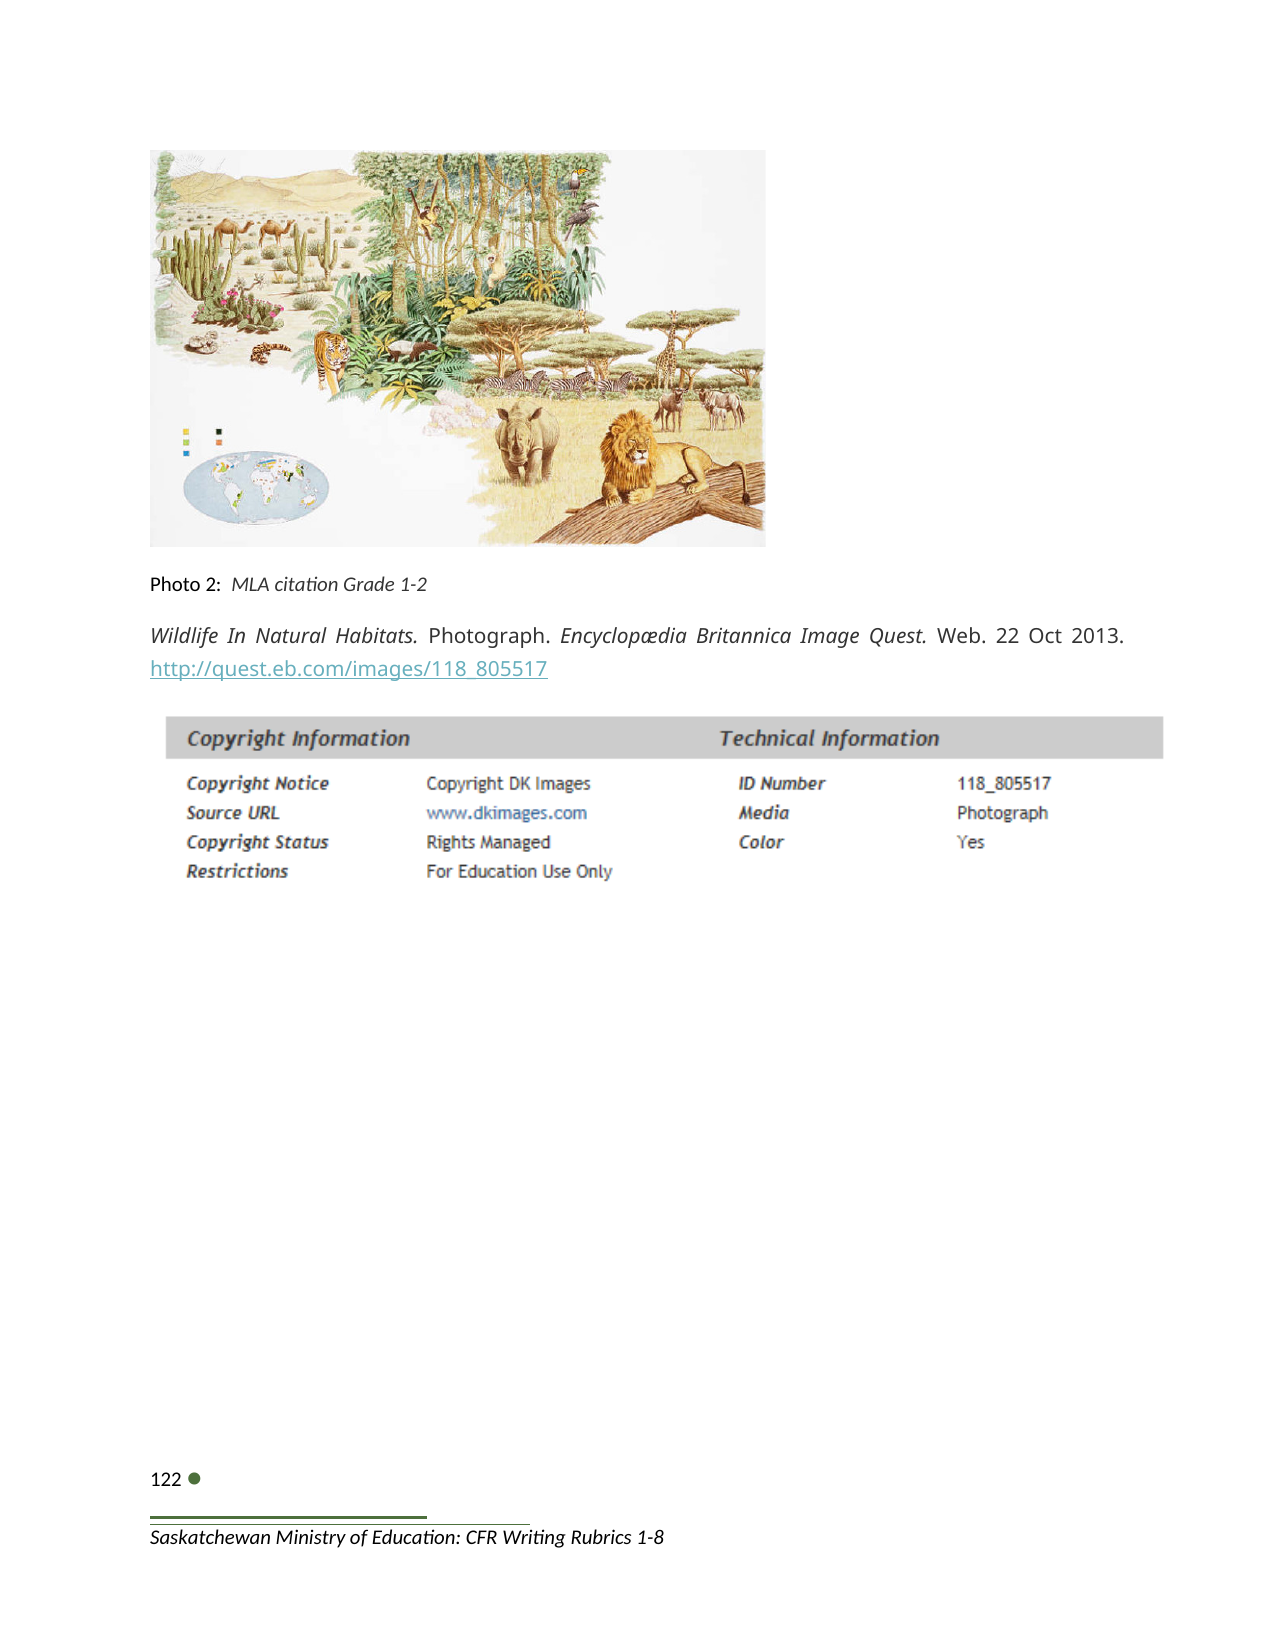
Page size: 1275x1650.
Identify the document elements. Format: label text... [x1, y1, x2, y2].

text Photo 2: MLA citation Grade 1-2 [150, 571, 1125, 597]
picture [150, 150, 766, 547]
picture [150, 707, 1196, 922]
text Wildlife In Natural Habitats. Photograph. Encyclopædia Britannica Image Quest. Web. 22 Oct 2013. http://quest.eb.com/images/118_805517 [150, 621, 1125, 682]
